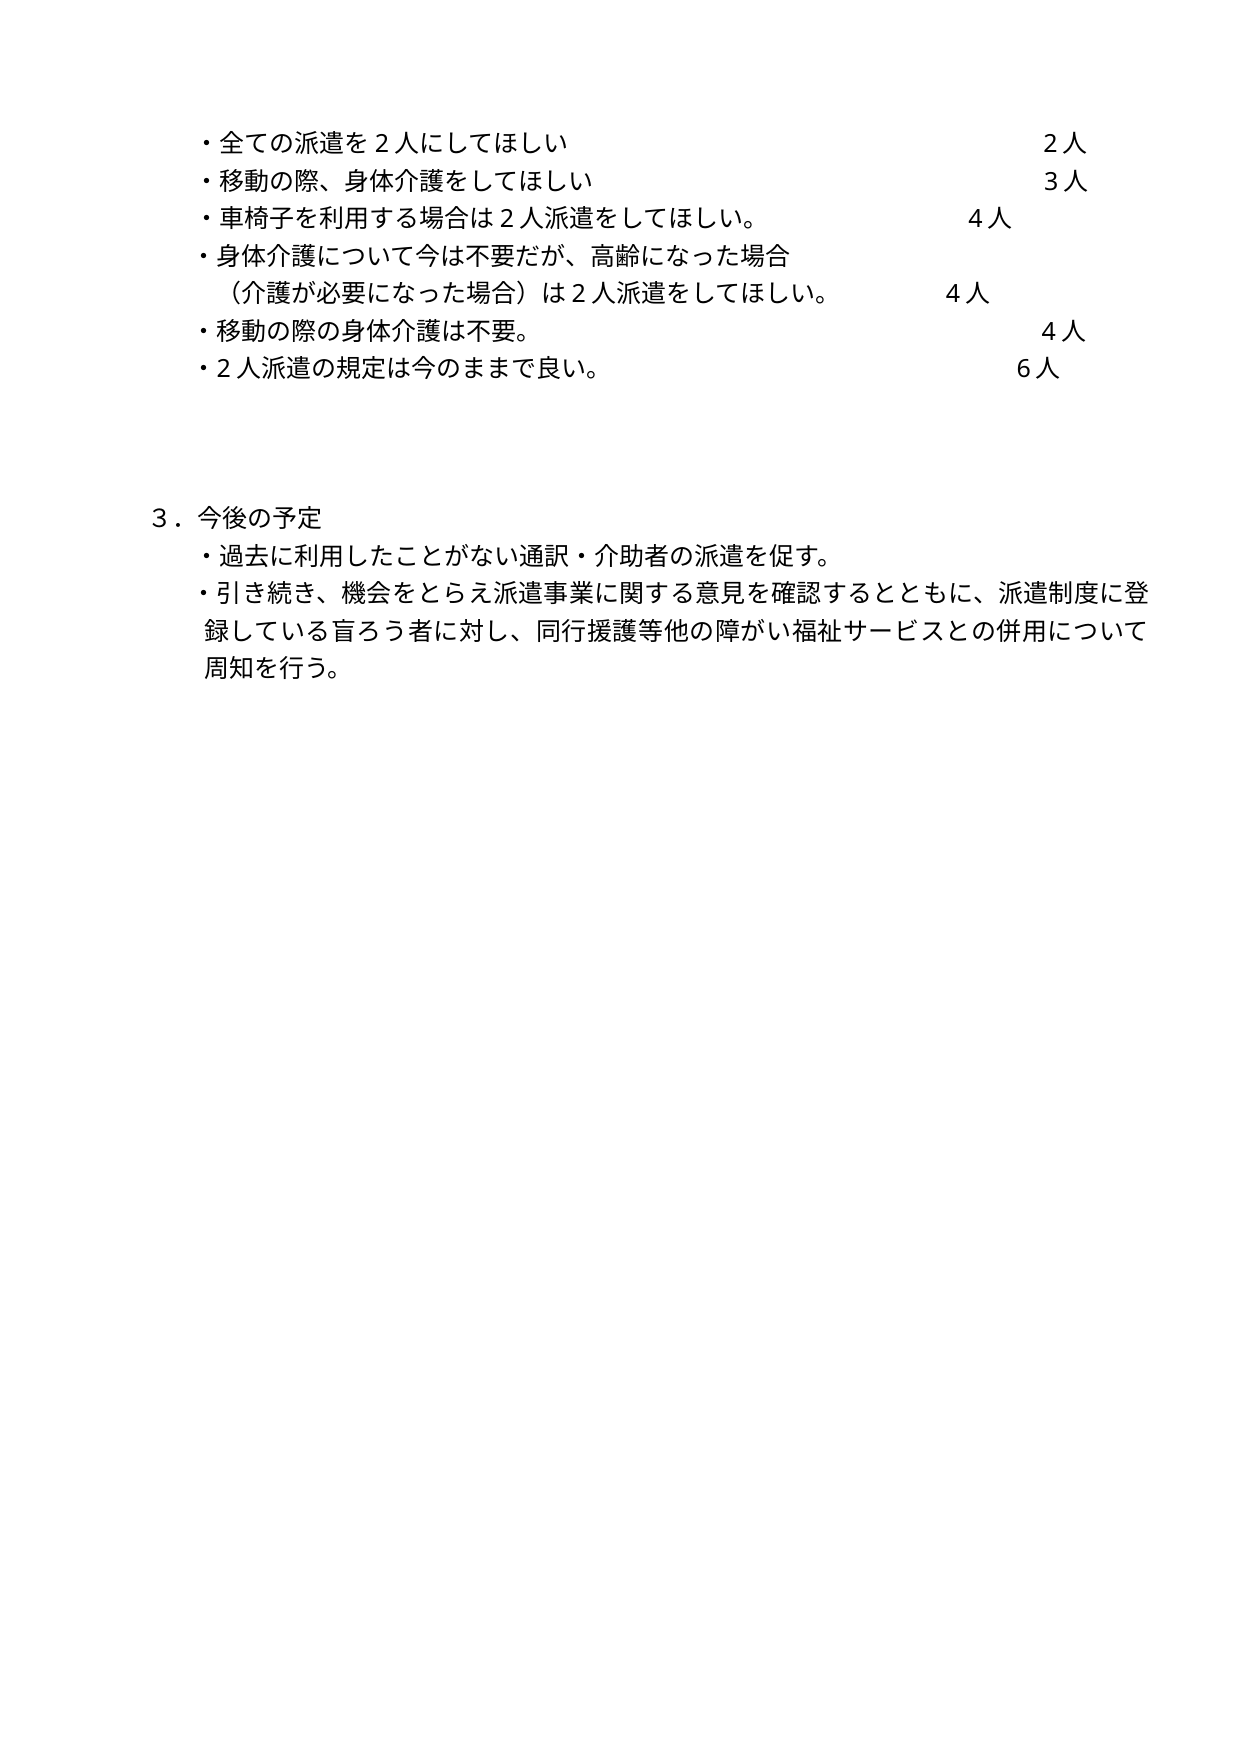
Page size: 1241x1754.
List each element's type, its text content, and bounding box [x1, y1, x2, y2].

text ３．今後の予定 [148, 498, 1152, 535]
text ・引き続き、機会をとらえ派遣事業に関する意見を確認するとともに、派遣制度に登録している盲ろう者に対し、同行援護等他の障がい福祉サービスとの併用について周知を行う。 [191, 573, 1152, 685]
text ・過去に利用したことがない通訳・介助者の派遣を促す。 [169, 535, 1152, 573]
text ・身体介護について今は不要だが、高齢になった場合 [191, 235, 1152, 273]
text （介護が必要になった場合）は2人派遣をしてほしい。 4人 [191, 273, 1152, 310]
text ・全ての派遣を2人にしてほしい 2人 [169, 123, 1152, 160]
text ・移動の際の身体介護は不要。 4人 [191, 310, 1152, 348]
text ・車椅子を利用する場合は2人派遣をしてほしい。 4人 [169, 198, 1152, 235]
text ・移動の際、身体介護をしてほしい 3人 [169, 160, 1152, 198]
text ・2人派遣の規定は今のままで良い。 6人 [191, 348, 1152, 385]
